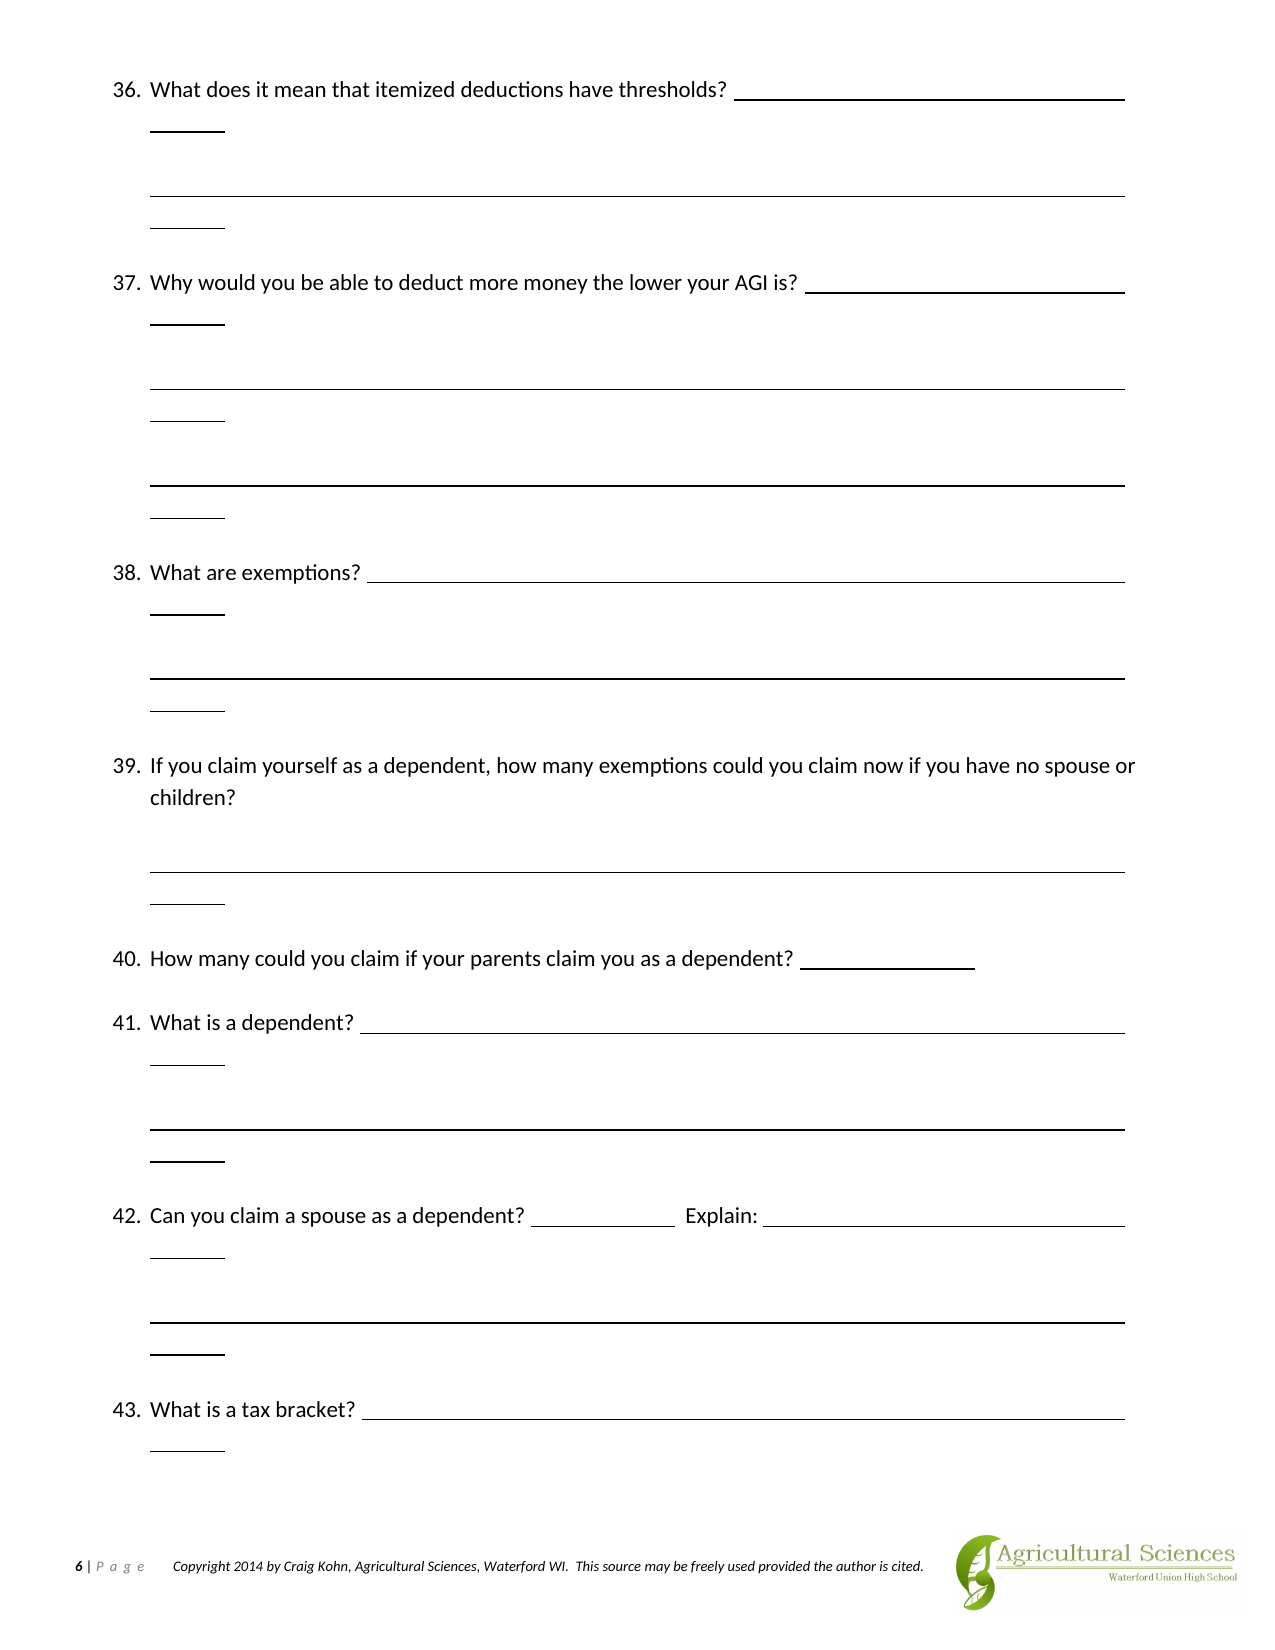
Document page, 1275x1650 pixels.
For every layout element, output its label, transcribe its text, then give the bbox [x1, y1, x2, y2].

list What does it mean that itemized deductions have thresholds? [112, 75, 1200, 264]
list What is a dependent? [112, 1008, 1200, 1197]
list If you claim yourself as a dependent, how many exemptions could you claim now if you have no spouse or children? [112, 751, 1200, 940]
list Why would you be able to deduct more money the lower your AGI is? [112, 268, 1200, 554]
picture [949, 1529, 1246, 1615]
list Can you claim a spouse as a dependent? Explain: [112, 1202, 1200, 1391]
list What is a tax bracket? [112, 1395, 1200, 1487]
list How many could you claim if your parents claim you as a dependent? [112, 944, 1200, 1004]
list What are exemptions? [112, 558, 1200, 747]
